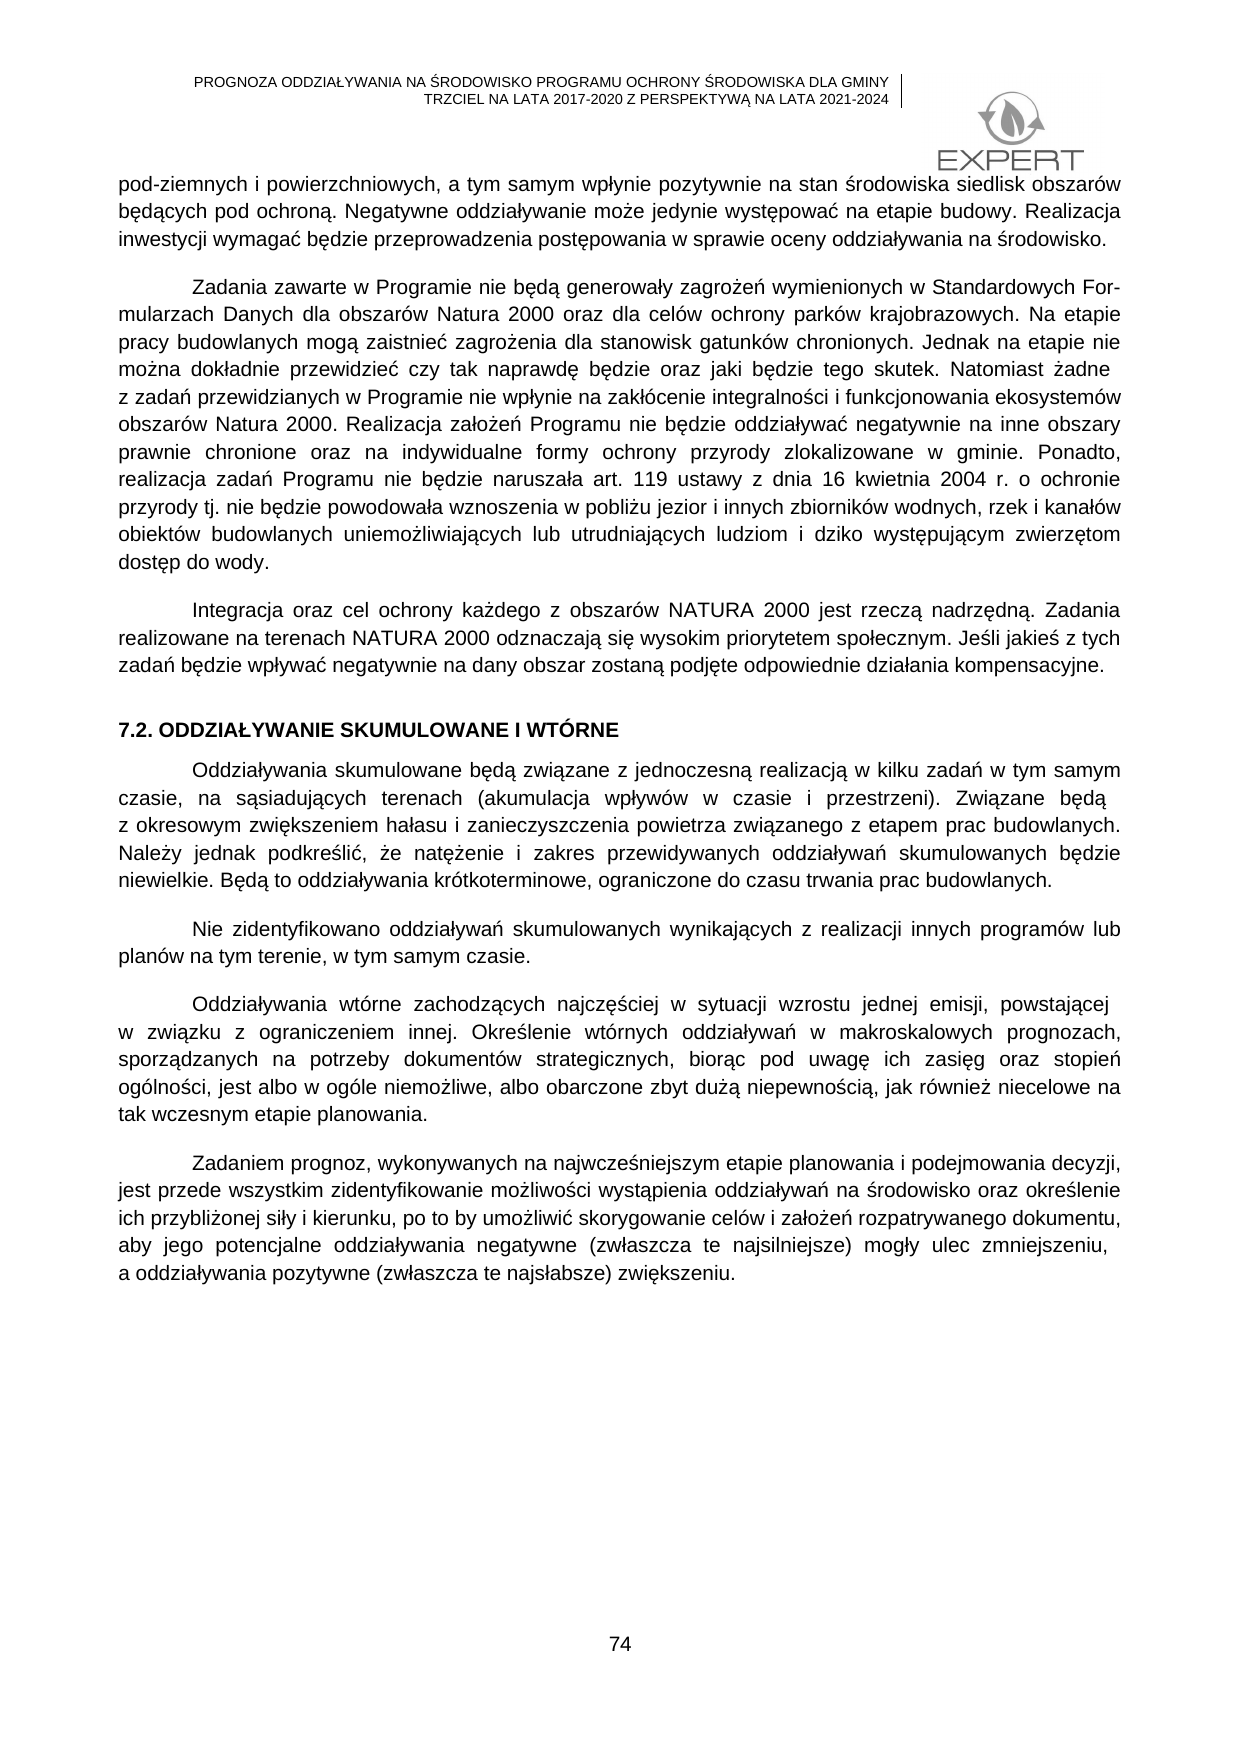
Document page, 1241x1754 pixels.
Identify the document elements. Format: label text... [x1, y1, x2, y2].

text Oddziaływania skumulowane będą związane z jednoczesną realizacją w kilku zadań w tym samym czasie, na sąsiadujących terenach (akumulacja wpływów w czasie i przestrzeni). Związane będą z okresowym zwiększeniem hałasu i zanieczyszczenia powietrza związanego z etapem prac budowlanych. Należy jednak podkreślić, że natężenie i zakres przewidywanych oddziaływań skumulowanych będzie niewielkie. Będą to oddziaływania krótkoterminowe, ograniczone do czasu trwania prac budowlanych. [118, 758, 1122, 892]
text Zadania zawarte w Programie nie będą generowały zagrożeń wymienionych w Standardowych For-mularzach Danych dla obszarów Natura 2000 oraz dla celów ochrony parków krajobrazowych. Na etapie pracy budowlanych mogą zaistnieć zagrożenia dla stanowisk gatunków chronionych. Jednak na etapie nie można dokładnie przewidzieć czy tak naprawdę będzie oraz jaki będzie tego skutek. Natomiast żadne z zadań przewidzianych w Programie nie wpłynie na zakłócenie integralności i funkcjonowania ekosystemów obszarów Natura 2000. Realizacja założeń Programu nie będzie oddziaływać negatywnie na inne obszary prawnie chronione oraz na indywidualne formy ochrony przyrody zlokalizowane w gminie. Ponadto, realizacja zadań Programu nie będzie naruszała art. 119 ustawy z dnia 16 kwietnia 2004 r. o ochronie przyrody tj. nie będzie powodowała wznoszenia w pobliżu jezior i innych zbiorników wodnych, rzek i kanałów obiektów budowlanych uniemożliwiających lub utrudniających ludziom i dziko występującym zwierzętom dostęp do wody. [118, 275, 1122, 574]
text Nie zidentyfikowano oddziaływań skumulowanych wynikających z realizacji innych programów lub planów na tym terenie, w tym samym czasie. [118, 916, 1122, 968]
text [118, 171, 1122, 250]
text Oddziaływania wtórne zachodzących najczęściej w sytuacji wzrostu jednej emisji, powstającej w związku z ograniczeniem innej. Określenie wtórnych oddziaływań w makroskalowych prognozach, sporządzanych na potrzeby dokumentów strategicznych, biorąc pod uwagę ich zasięg oraz stopień ogólności, jest albo w ogóle niemożliwe, albo obarczone zbyt dużą niepewnością, jak również niecelowe na tak wczesnym etapie planowania. [118, 992, 1122, 1126]
text Zadaniem prognoz, wykonywanych na najwcześniejszym etapie planowania i podejmowania decyzji, jest przede wszystkim zidentyfikowanie możliwości wystąpienia oddziaływań na środowisko oraz określenie ich przybliżonej siły i kierunku, po to by umożliwić skorygowanie celów i założeń rozpatrywanego dokumentu, aby jego potencjalne oddziaływania negatywne (zwłaszcza te najsilniejsze) mogły ulec zmniejszeniu, a oddziaływania pozytywne (zwłaszcza te najsłabsze) zwiększeniu. [118, 1151, 1122, 1284]
text Integracja oraz cel ochrony każdego z obszarów NATURA 2000 jest rzeczą nadrzędną. Zadania realizowane na terenach NATURA 2000 odznaczają się wysokim priorytetem społecznym. Jeśli jakieś z tych zadań będzie wpływać negatywnie na dany obszar zostaną podjęte odpowiednie działania kompensacyjne. [118, 598, 1122, 677]
subtitle 7.2. ODDZIAŁYWANIE SKUMULOWANE I WTÓRNE [118, 718, 1122, 742]
